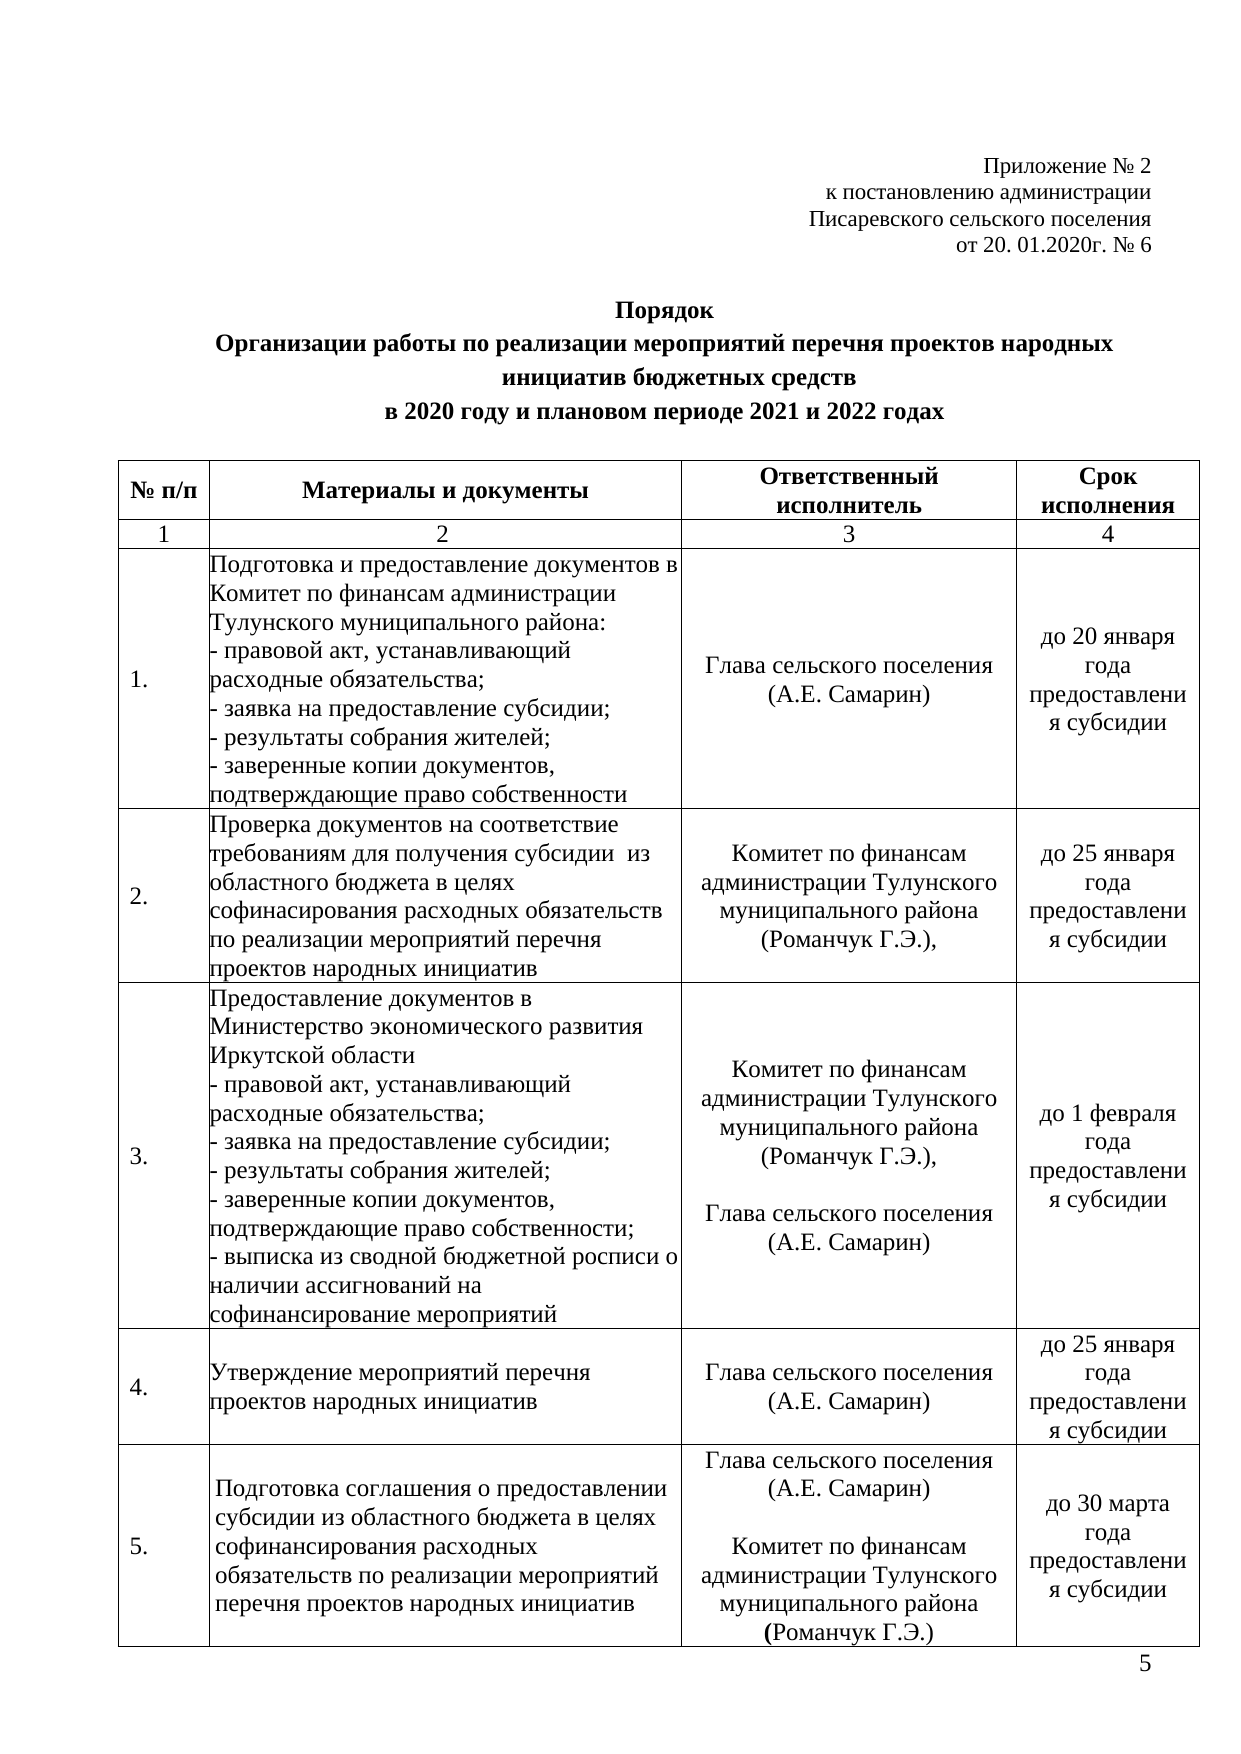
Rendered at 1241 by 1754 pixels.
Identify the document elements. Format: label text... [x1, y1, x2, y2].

table_cell до 30 марта года предоставления субсидии [1017, 1445, 1199, 1646]
table_header Материалы и документы [210, 461, 681, 518]
table_cell до 25 января года предоставления субсидии [1017, 1329, 1199, 1444]
text Писаревского сельского поселения [177, 205, 1152, 231]
table_cell 1. [119, 549, 209, 808]
table_cell Проверка документов на соответствие требованиям для получения субсидии из областного бюджета в целях софинасирования расходных обязательств по реализации мероприятий перечня проектов народных инициатив [210, 809, 681, 982]
table_cell 2. [119, 809, 209, 982]
table_cell 5. [119, 1445, 209, 1646]
table_cell Глава сельского поселения (А.Е. Самарин) [682, 549, 1016, 808]
table_cell Глава сельского поселения (А.Е. Самарин) Комитет по финансам администрации Тулунского муниципального района (Романчук Г.Э.) [682, 1445, 1016, 1646]
table_header Ответственный исполнитель [682, 461, 1016, 518]
table_cell до 20 января года предоставления субсидии [1017, 549, 1199, 808]
table_cell до 25 января года предоставления субсидии [1017, 809, 1199, 982]
table_cell 3. [119, 983, 209, 1328]
text от 20. 01.2020г. № 6 [177, 231, 1152, 257]
text Порядок [177, 291, 1152, 325]
text в 2020 году и плановом периоде 2021 и 2022 годах [177, 392, 1152, 426]
table_cell 4 [1017, 520, 1199, 548]
table_cell 3 [682, 520, 1016, 548]
table_cell Утверждение мероприятий перечня проектов народных инициатив [210, 1329, 681, 1444]
text Приложение № 2 [148, 152, 1152, 178]
table_cell Глава сельского поселения (А.Е. Самарин) [682, 1329, 1016, 1444]
table_cell Подготовка и предоставление документов в Комитет по финансам администрации Тулунского муниципального района: - правовой акт, устанавливающий расходные обязательства; - заявка на предоставление субсидии; - результаты собрания жителей; - заверенные копии документов, подтверждающие право собственности [210, 549, 681, 808]
table_cell 1 [119, 520, 209, 548]
table_cell до 1 февраля года предоставления субсидии [1017, 983, 1199, 1328]
table_cell Комитет по финансам администрации Тулунского муниципального района (Романчук Г.Э.), Глава сельского поселения (А.Е. Самарин) [682, 983, 1016, 1328]
text Организации работы по реализации мероприятий перечня проектов народных инициатив бюджетных средств [177, 325, 1152, 392]
table_cell Комитет по финансам администрации Тулунского муниципального района (Романчук Г.Э.), [682, 809, 1016, 982]
text к постановлению администрации [177, 178, 1152, 205]
table_header Срок исполнения [1017, 461, 1199, 518]
table_cell Предоставление документов в Министерство экономического развития Иркутской области - правовой акт, устанавливающий расходные обязательства; - заявка на предоставление субсидии; - результаты собрания жителей; - заверенные копии документов, подтверждающие право собственности; - выписка из сводной бюджетной росписи о наличии ассигнований на софинансирование мероприятий [210, 983, 681, 1328]
table_header № п/п [119, 461, 209, 518]
table_cell 4. [119, 1329, 209, 1444]
table_cell Подготовка соглашения о предоставлении субсидии из областного бюджета в целях софинансирования расходных обязательств по реализации мероприятий перечня проектов народных инициатив [210, 1445, 681, 1646]
table_cell 2 [210, 520, 681, 548]
